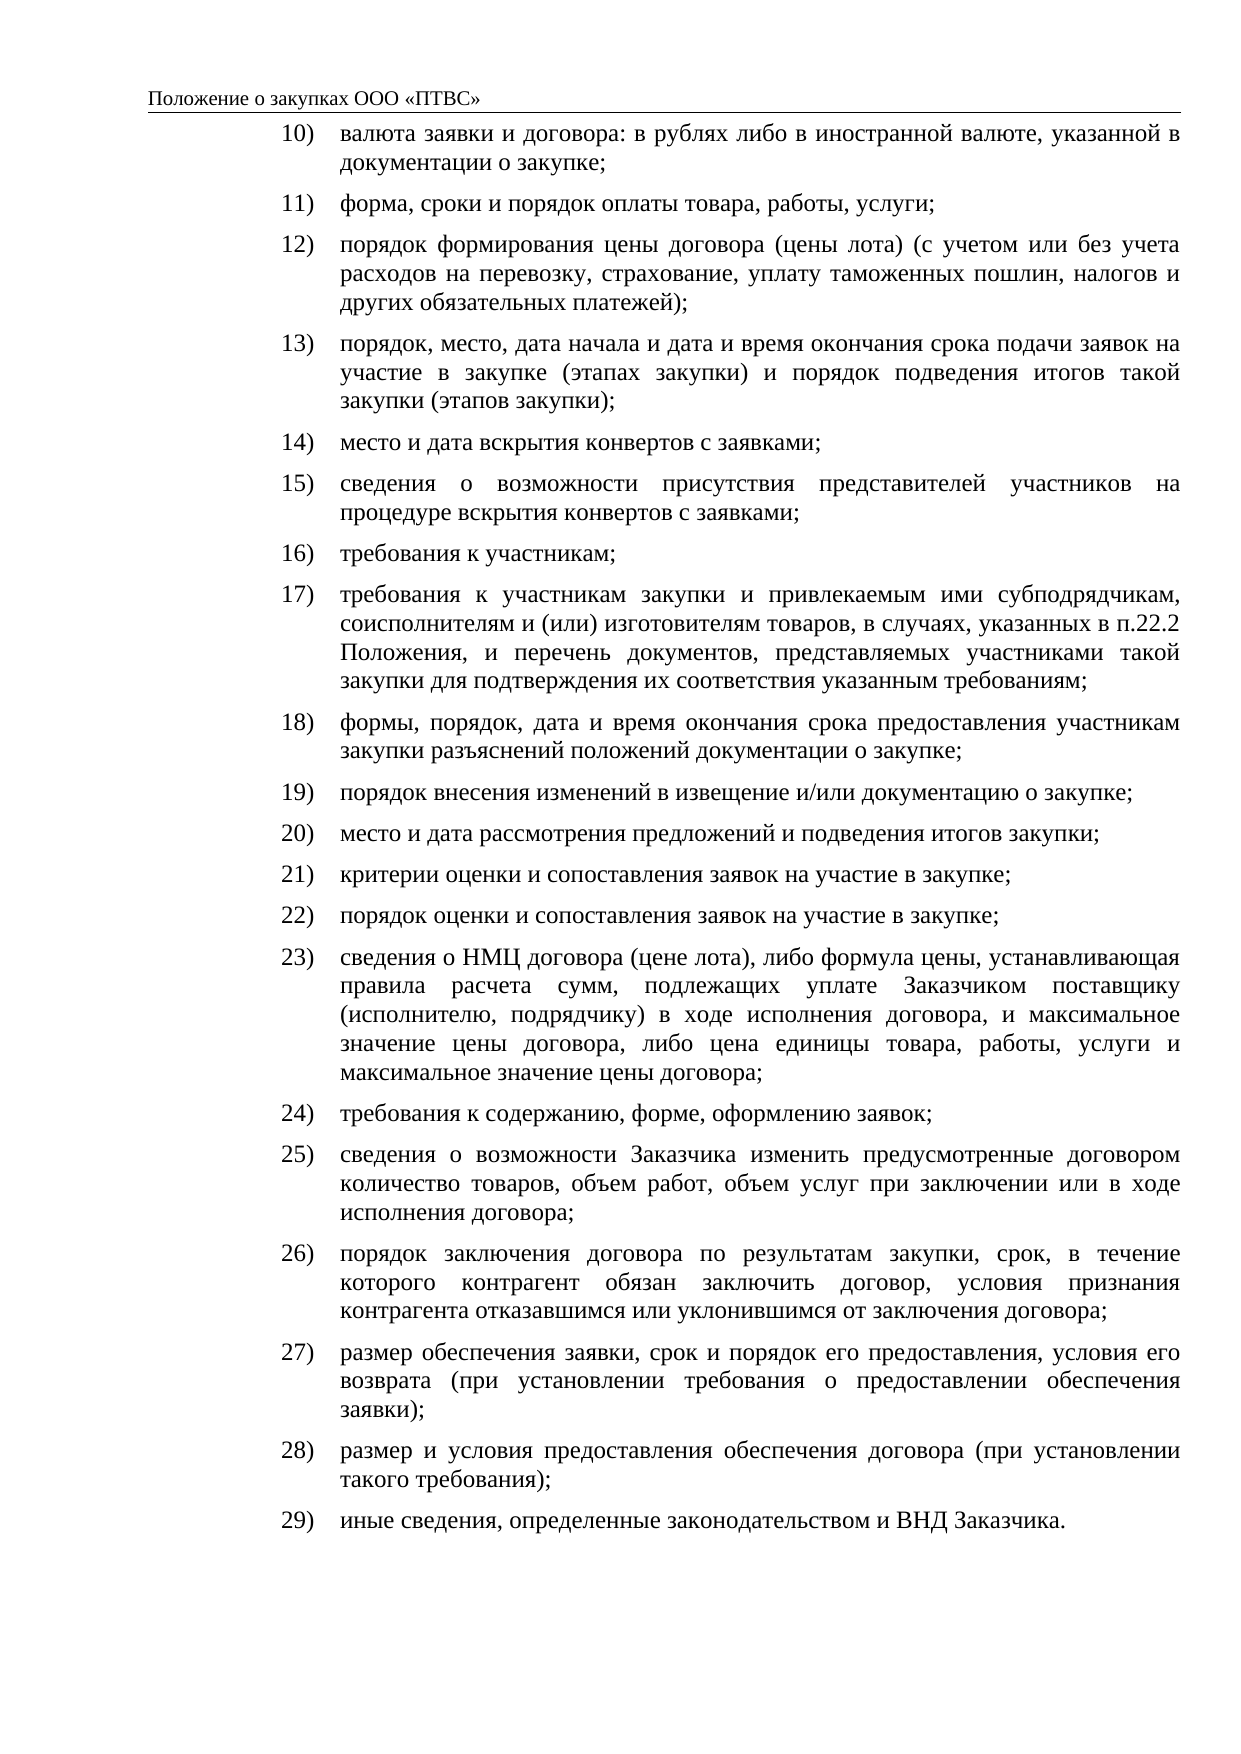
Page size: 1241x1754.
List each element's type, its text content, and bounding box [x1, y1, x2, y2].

text требования к участникам закупки и привлекаемым ими субподрядчикам, соисполнителям и (или) изготовителям товаров, в случаях, указанных в п.22.2 Положения, и перечень документов, представляемых участниками такой закупки для подтверждения их соответствия указанным требованиям; [281, 579, 1181, 694]
text формы, порядок, дата и время окончания срока предоставления участникам закупки разъяснений положений документации о закупке; [281, 707, 1181, 764]
text порядок формирования цены договора (цены лота) (с учетом или без учета расходов на перевозку, страхование, уплату таможенных пошлин, налогов и других обязательных платежей); [281, 229, 1181, 316]
text форма, сроки и порядок оплаты товара, работы, услуги; [281, 188, 1181, 217]
text место и дата рассмотрения предложений и подведения итогов закупки; [281, 818, 1181, 847]
text сведения о возможности присутствия представителей участников на процедуре вскрытия конвертов с заявками; [281, 468, 1181, 526]
text иные сведения, определенные законодательством и ВНД Заказчика. [281, 1506, 1181, 1534]
text место и дата вскрытия конвертов с заявками; [281, 427, 1181, 456]
text порядок оценки и сопоставления заявок на участие в закупке; [281, 901, 1181, 929]
text размер и условия предоставления обеспечения договора (при установлении такого требования); [281, 1436, 1181, 1493]
text валюта заявки и договора: в рублях либо в иностранной валюте, указанной в документации о закупке; [281, 118, 1181, 176]
text порядок внесения изменений в извещение и/или документацию о закупке; [281, 777, 1181, 806]
text сведения о возможности Заказчика изменить предусмотренные договором количество товаров, объем работ, объем услуг при заключении или в ходе исполнения договора; [281, 1139, 1181, 1226]
text требования к содержанию, форме, оформлению заявок; [281, 1098, 1181, 1127]
text требования к участникам; [281, 538, 1181, 567]
text порядок заключения договора по результатам закупки, срок, в течение которого контрагент обязан заключить договор, условия признания контрагента отказавшимся или уклонившимся от заключения договора; [281, 1238, 1181, 1324]
text критерии оценки и сопоставления заявок на участие в закупке; [281, 859, 1181, 888]
text размер обеспечения заявки, срок и порядок его предоставления, условия его возврата (при установлении требования о предоставлении обеспечения заявки); [281, 1337, 1181, 1423]
text порядок, место, дата начала и дата и время окончания срока подачи заявок на участие в закупке (этапах закупки) и порядок подведения итогов такой закупки (этапов закупки); [281, 328, 1181, 414]
text сведения о НМЦ договора (цене лота), либо формула цены, устанавливающая правила расчета сумм, подлежащих уплате Заказчиком поставщику (исполнителю, подрядчику) в ходе исполнения договора, и максимальное значение цены договора, либо цена единицы товара, работы, услуги и максимальное значение цены договора; [281, 942, 1181, 1086]
